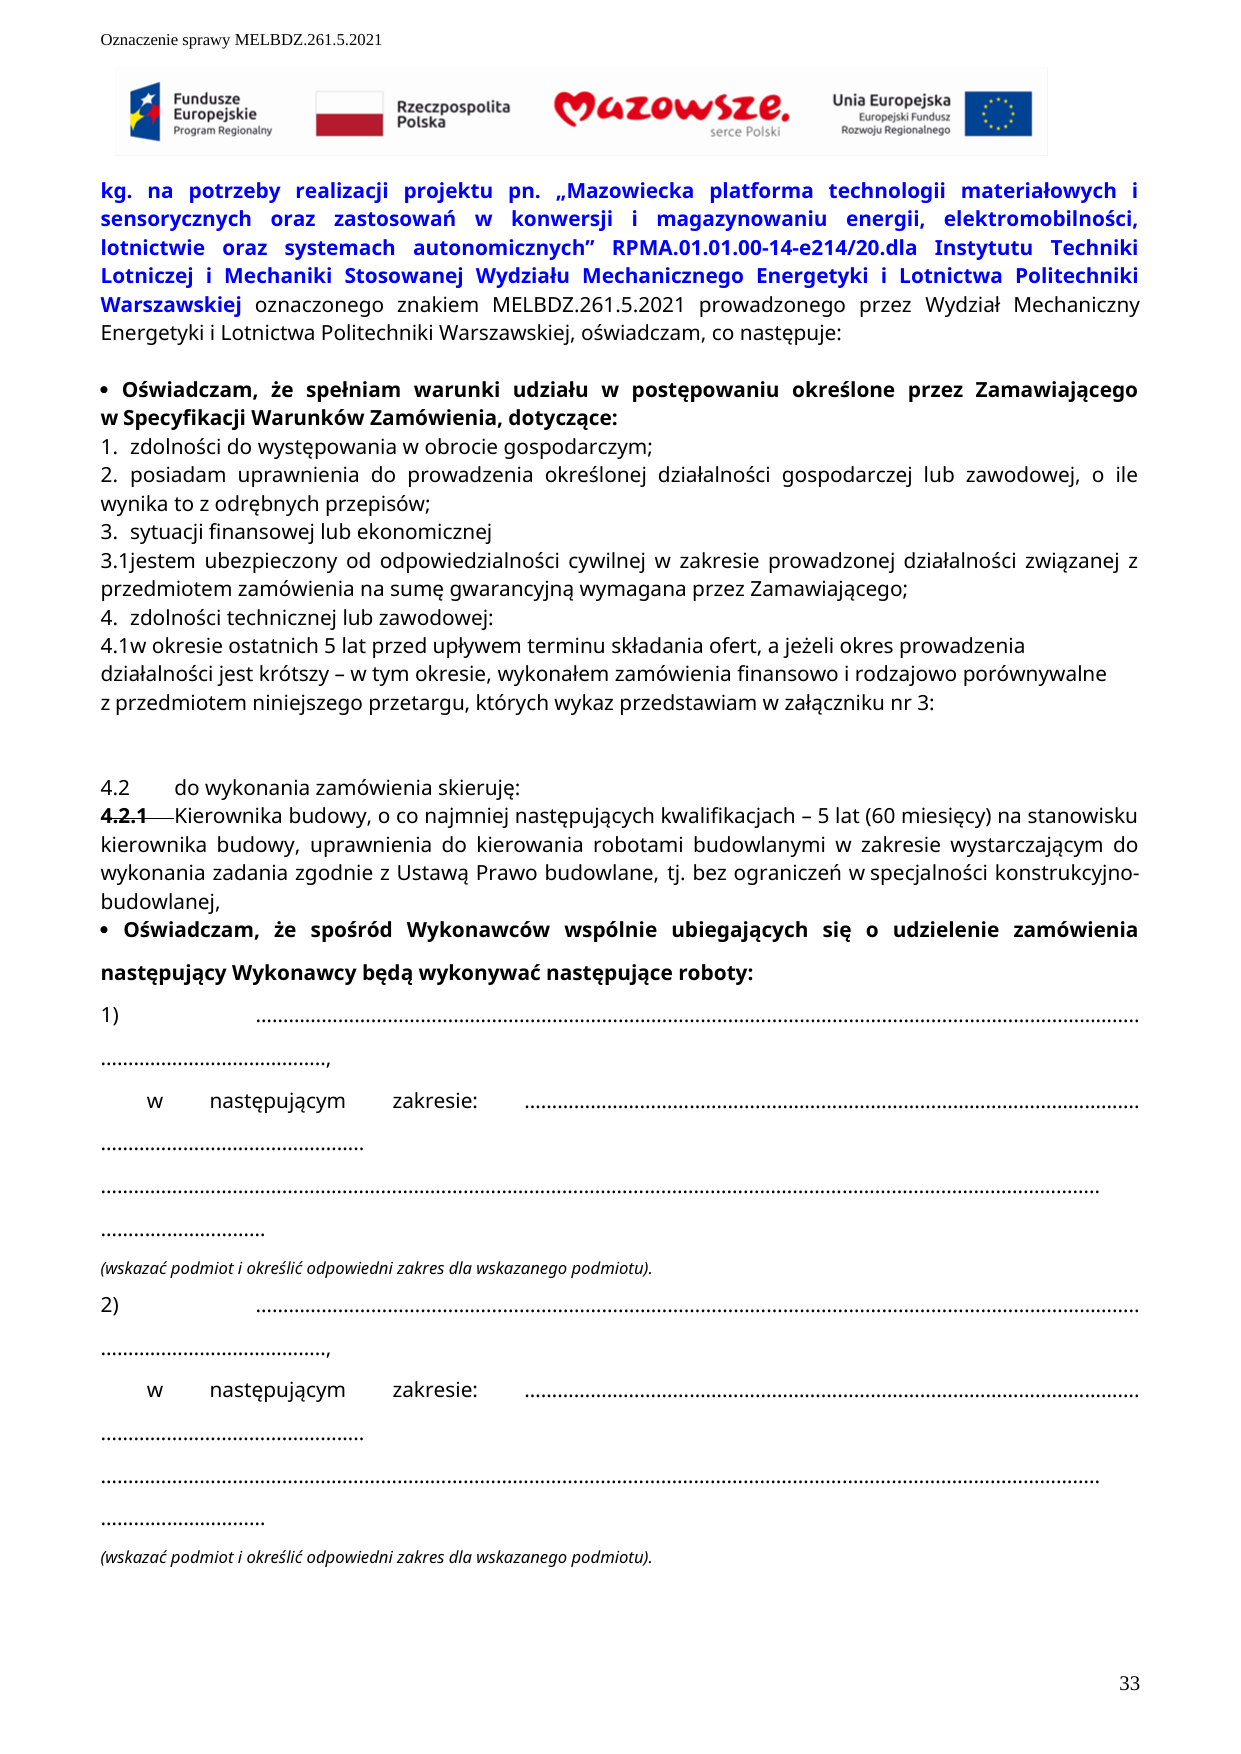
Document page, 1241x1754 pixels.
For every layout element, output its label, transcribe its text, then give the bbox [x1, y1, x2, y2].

list jestem ubezpieczony od odpowiedzialności cywilnej w zakresie prowadzonej działalności związanej z przedmiotem zamówienia na sumę gwarancyjną wymagana przez Zamawiającego; [100, 546, 1140, 603]
list Kierownika budowy, o co najmniej następujących kwalifikacjach – 5 lat (60 miesięcy) na stanowisku kierownika budowy, uprawnienia do kierowania robotami budowlanymi w zakresie wystarczającym do wykonania zadania zgodnie z Ustawą Prawo budowlane, tj. bez ograniczeń w specjalności konstrukcyjno-budowlanej, [100, 802, 1140, 915]
text (wskazać podmiot i określić odpowiedni zakres dla wskazanego podmiotu). [100, 1546, 1140, 1569]
text Oświadczam, że spełniam warunki udziału w postępowaniu określone przez Zamawiającego w Specyfikacji Warunków Zamówienia, dotyczące: [100, 375, 1140, 432]
text w następującym zakresie: ………………………………………………………………………………………………….……………………………….……….. [100, 1376, 1140, 1447]
list posiadam uprawnienia do prowadzenia określonej działalności gospodarczej lub zawodowej, o ile wynika to z odrębnych przepisów; [100, 460, 1140, 517]
text 2) ……………………………………………………………………………………………………………………………………………..………………………………….., [100, 1290, 1140, 1361]
list w okresie ostatnich 5 lat przed upływem terminu składania ofert, a jeżeli okres prowadzenia działalności jest krótszy – w tym okresie, wykonałem zamówienia finansowo i rodzajowo porównywalne z przedmiotem niniejszego przetargu, których wykaz przedstawiam w załączniku nr 3: [100, 631, 1140, 716]
picture [100, 67, 1105, 157]
text ………………………………………………………………………………………………………………………………………………………………..……...………………… [100, 1171, 1140, 1242]
text Oświadczam, że spośród Wykonawców wspólnie ubiegających się o udzielenie zamówienia następujący Wykonawcy będą wykonywać następujące roboty: [100, 915, 1140, 986]
text w następującym zakresie: ………………………………………………………………………………………………….……………………………….……….. [100, 1086, 1140, 1157]
list zdolności technicznej lub zawodowej: [100, 603, 1140, 631]
list sytuacji finansowej lub ekonomicznej [100, 517, 1140, 546]
text 1) ……………………………………………………………………………………………………………………………………………..………………………………….., [100, 1001, 1140, 1072]
text (wskazać podmiot i określić odpowiedni zakres dla wskazanego podmiotu). [100, 1256, 1140, 1279]
list do wykonania zamówienia skieruję: [100, 773, 1140, 802]
text ………………………………………………………………………………………………………………………………………………………………..……...………………… [100, 1461, 1140, 1532]
list zdolności do występowania w obrocie gospodarczym; [100, 432, 1140, 460]
